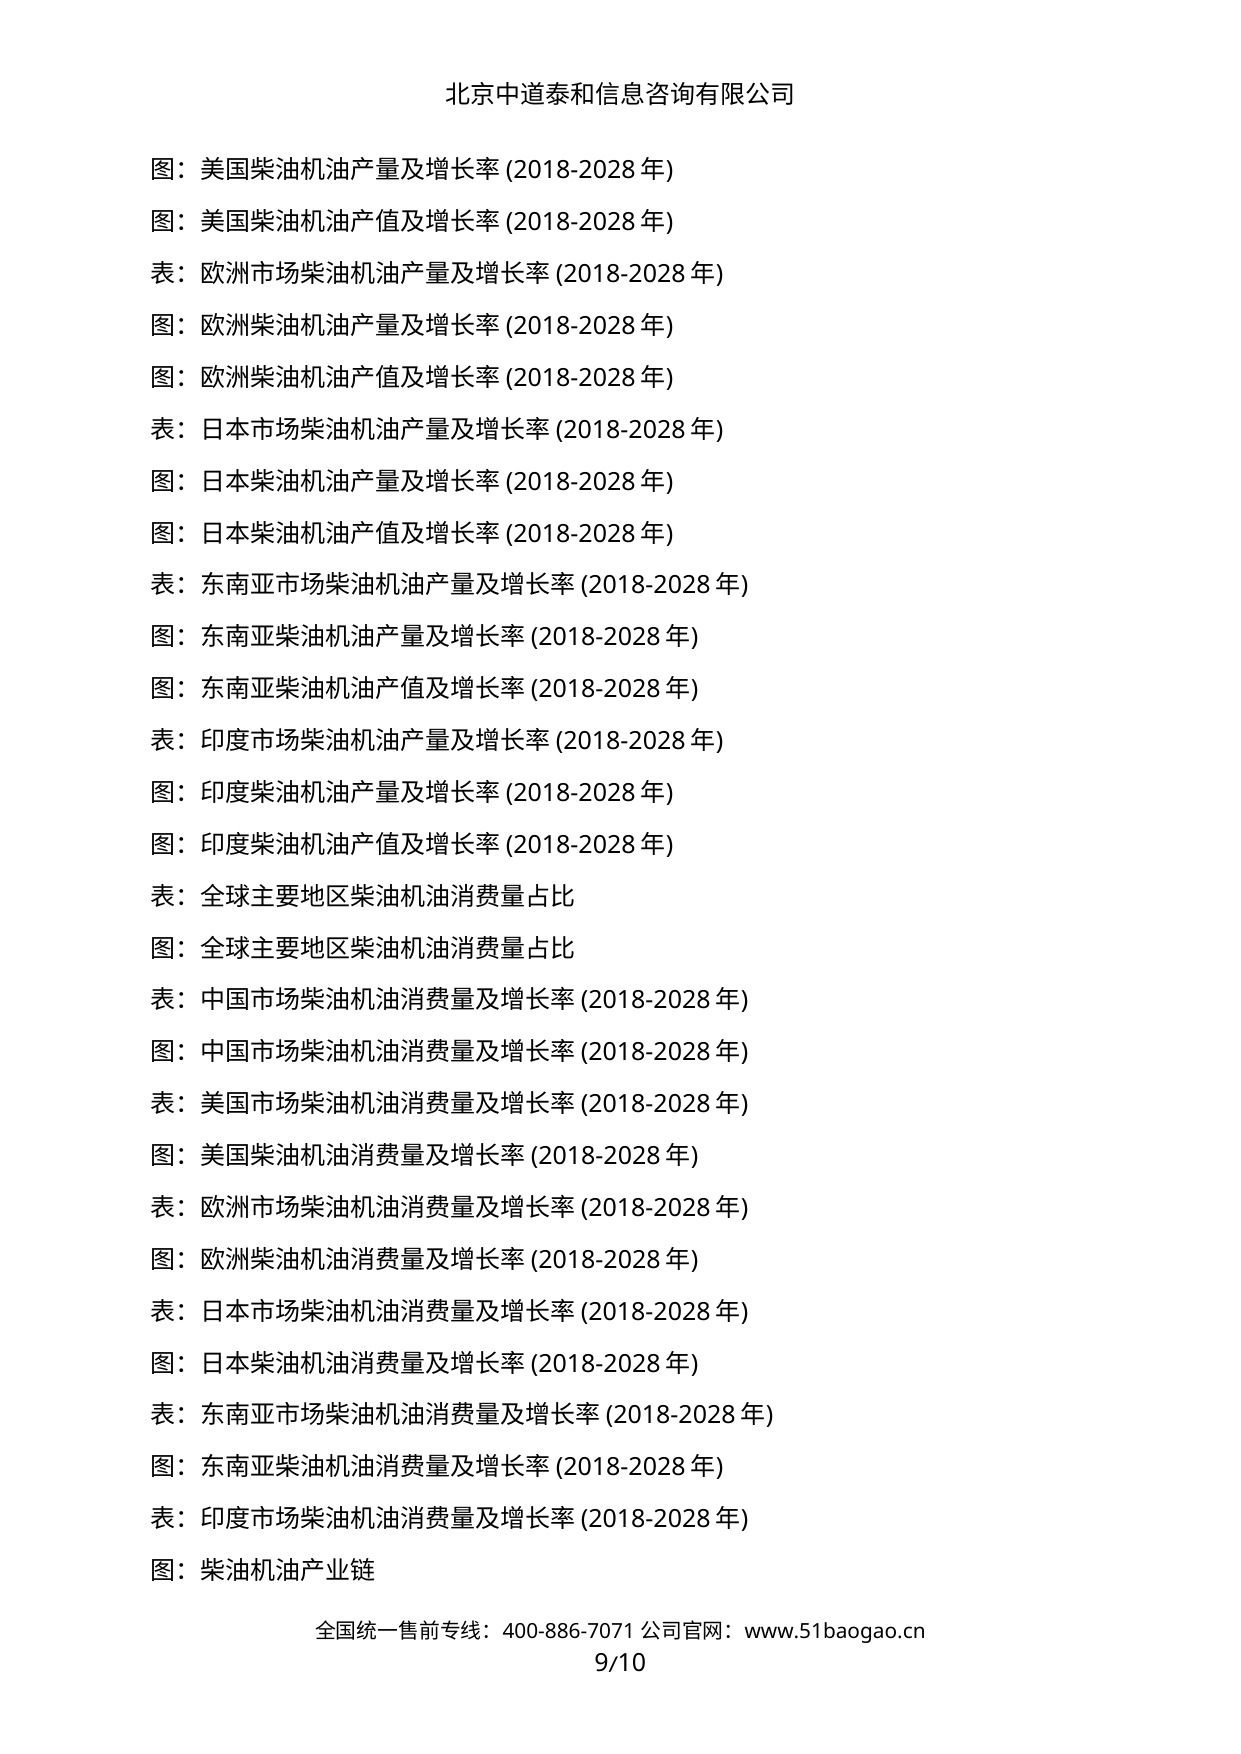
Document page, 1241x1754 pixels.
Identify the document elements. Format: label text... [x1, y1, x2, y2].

text 表：东南亚市场柴油机油产量及增长率 (2018-2028年) [150, 565, 1090, 601]
text 图：印度柴油机油产值及增长率 (2018-2028年) [150, 824, 1090, 861]
text 图：日本柴油机油消费量及增长率 (2018-2028年) [150, 1343, 1090, 1379]
text 图：欧洲柴油机油产值及增长率 (2018-2028年) [150, 357, 1090, 394]
text 表：东南亚市场柴油机油消费量及增长率 (2018-2028年) [150, 1395, 1090, 1431]
text 图：欧洲柴油机油产量及增长率 (2018-2028年) [150, 306, 1090, 342]
text 表：欧洲市场柴油机油产量及增长率 (2018-2028年) [150, 254, 1090, 290]
text 表：欧洲市场柴油机油消费量及增长率 (2018-2028年) [150, 1187, 1090, 1224]
text 表：印度市场柴油机油消费量及增长率 (2018-2028年) [150, 1499, 1090, 1535]
text 图：东南亚柴油机油消费量及增长率 (2018-2028年) [150, 1447, 1090, 1483]
text 图：印度柴油机油产量及增长率 (2018-2028年) [150, 772, 1090, 809]
text 图：中国市场柴油机油消费量及增长率 (2018-2028年) [150, 1032, 1090, 1068]
text 表：印度市场柴油机油产量及增长率 (2018-2028年) [150, 721, 1090, 757]
text 表：日本市场柴油机油消费量及增长率 (2018-2028年) [150, 1291, 1090, 1327]
text 图：日本柴油机油产量及增长率 (2018-2028年) [150, 461, 1090, 497]
text 表：中国市场柴油机油消费量及增长率 (2018-2028年) [150, 980, 1090, 1016]
text 图：美国柴油机油产值及增长率 (2018-2028年) [150, 202, 1090, 238]
text 表：美国市场柴油机油消费量及增长率 (2018-2028年) [150, 1084, 1090, 1120]
text 图：日本柴油机油产值及增长率 (2018-2028年) [150, 513, 1090, 549]
text 图：柴油机油产业链 [150, 1551, 1090, 1587]
text 图：东南亚柴油机油产值及增长率 (2018-2028年) [150, 669, 1090, 705]
text 图：欧洲柴油机油消费量及增长率 (2018-2028年) [150, 1239, 1090, 1276]
text 图：东南亚柴油机油产量及增长率 (2018-2028年) [150, 617, 1090, 653]
text 图：全球主要地区柴油机油消费量占比 [150, 928, 1090, 964]
text 图：美国柴油机油产量及增长率 (2018-2028年) [150, 150, 1090, 186]
text 图：美国柴油机油消费量及增长率 (2018-2028年) [150, 1136, 1090, 1172]
text 表：日本市场柴油机油产量及增长率 (2018-2028年) [150, 409, 1090, 446]
text 表：全球主要地区柴油机油消费量占比 [150, 876, 1090, 912]
